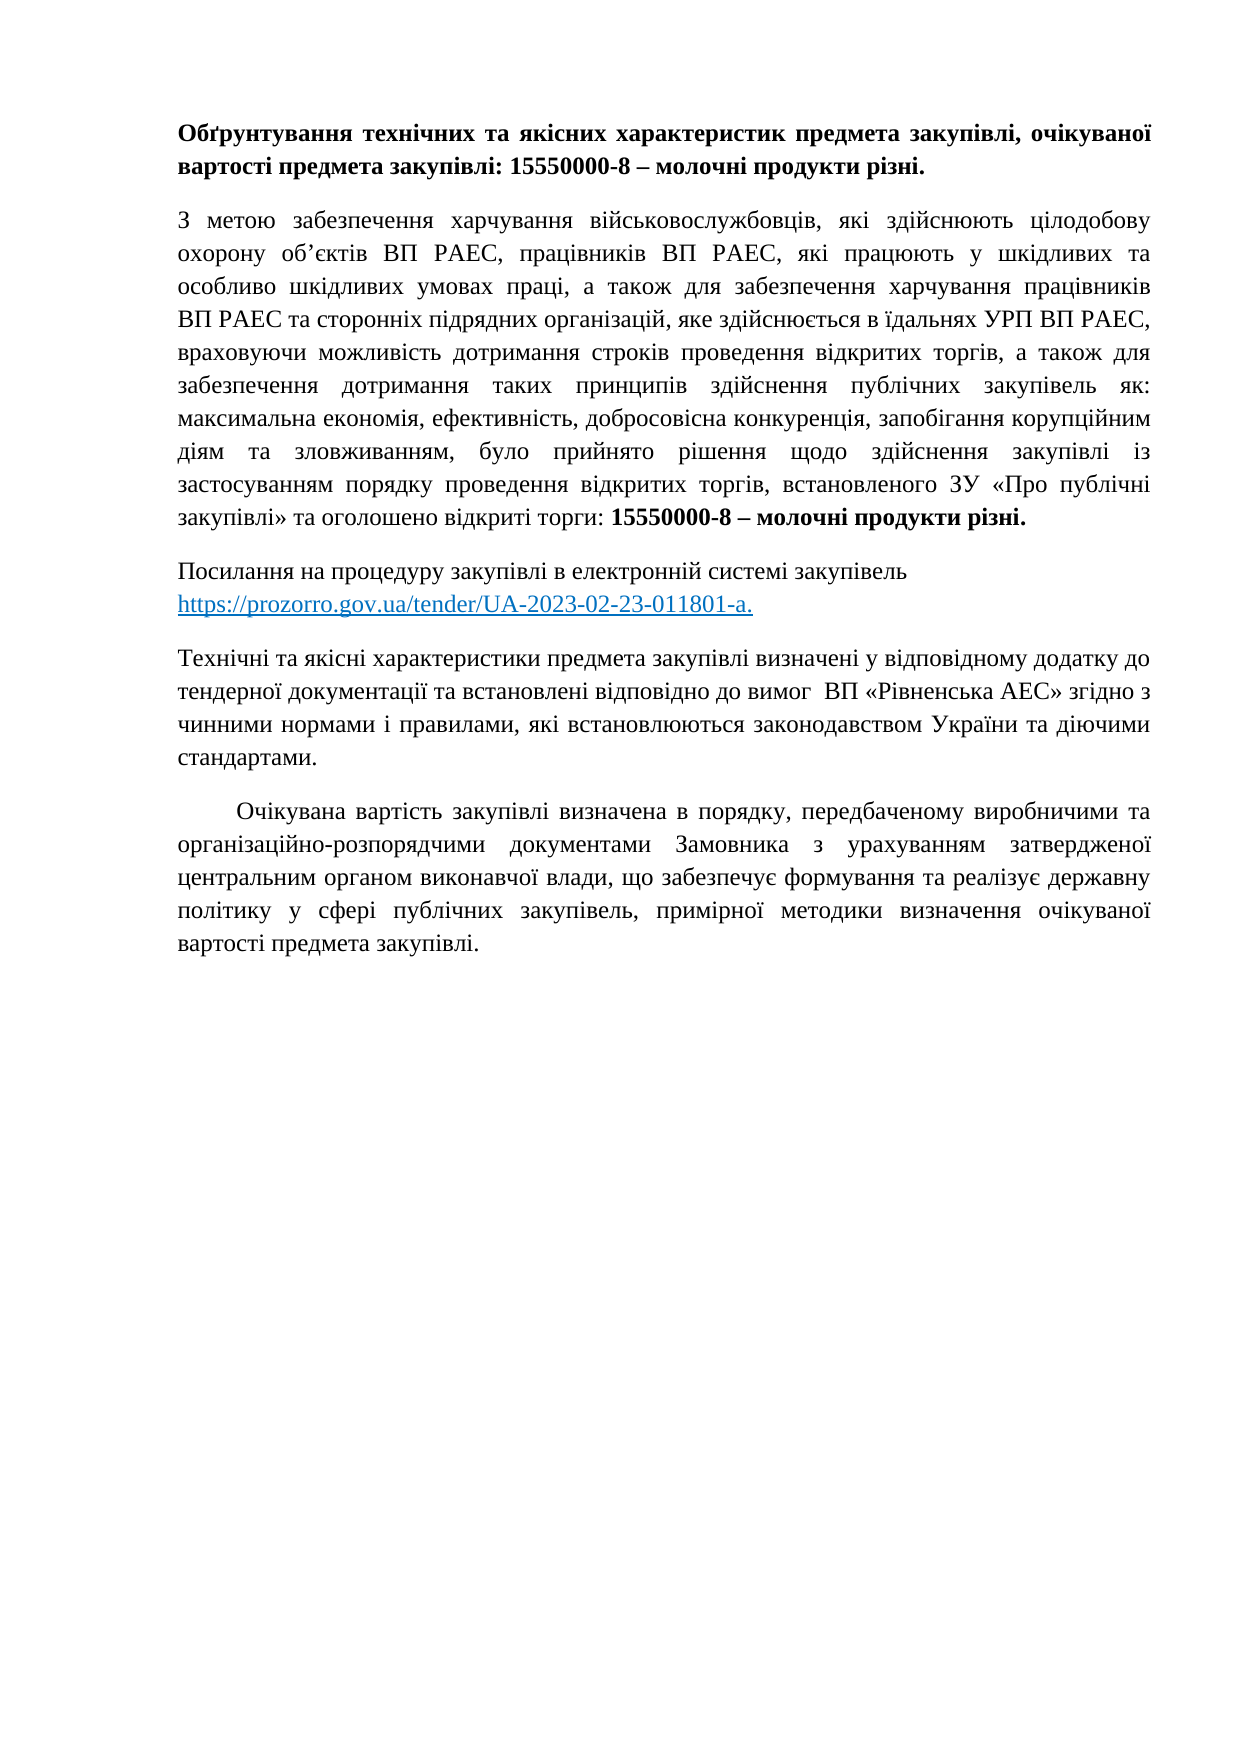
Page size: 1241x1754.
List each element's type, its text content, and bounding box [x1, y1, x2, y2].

text Обґрунтування технічних та якісних характеристик предмета закупівлі, очікуваної вартості предмета закупівлі: 15550000-8 – молочні продукти різні. [177, 118, 1152, 180]
text Очікувана вартість закупівлі визначена в порядку, передбаченому виробничими та організаційно-розпорядчими документами Замовника з урахуванням затвердженої центральним органом виконавчої влади, що забезпечує формування та реалізує державну політику у сфері публічних закупівель, примірної методики визначення очікуваної вартості предмета закупівлі. [177, 796, 1152, 957]
text З метою забезпечення харчування військовослужбовців, які здійснюють цілодобову охорону об’єктів ВП РАЕС, працівників ВП РАЕС, які працюють у шкідливих та особливо шкідливих умовах праці, а також для забезпечення харчування працівників ВП РАЕС та сторонніх підрядних організацій, яке здійснюється в їдальнях УРП ВП РАЕС, враховуючи можливість дотримання строків проведення відкритих торгів, а також для забезпечення дотримання таких принципів здійснення публічних закупівель як: максимальна економія, ефективність, добросовісна конкуренція, запобігання корупційним діям та зловживанням, було прийнято рішення щодо здійснення закупівлі із застосуванням порядку проведення відкритих торгів, встановленого ЗУ «Про публічні закупівлі» та оголошено відкриті торги: 15550000-8 – молочні продукти різні. [177, 205, 1152, 531]
text Посилання на процедуру закупівлі в електронній системі закупівель https://prozorro.gov.ua/tender/UA-2023-02-23-011801-a. [177, 556, 1152, 618]
text Технічні та якісні характеристики предмета закупівлі визначені у відповідному додатку до тендерної документації та встановлені відповідно до вимог ВП «Рівненська АЕС» згідно з чинними нормами і правилами, які встановлюються законодавством України та діючими стандартами. [177, 643, 1152, 771]
